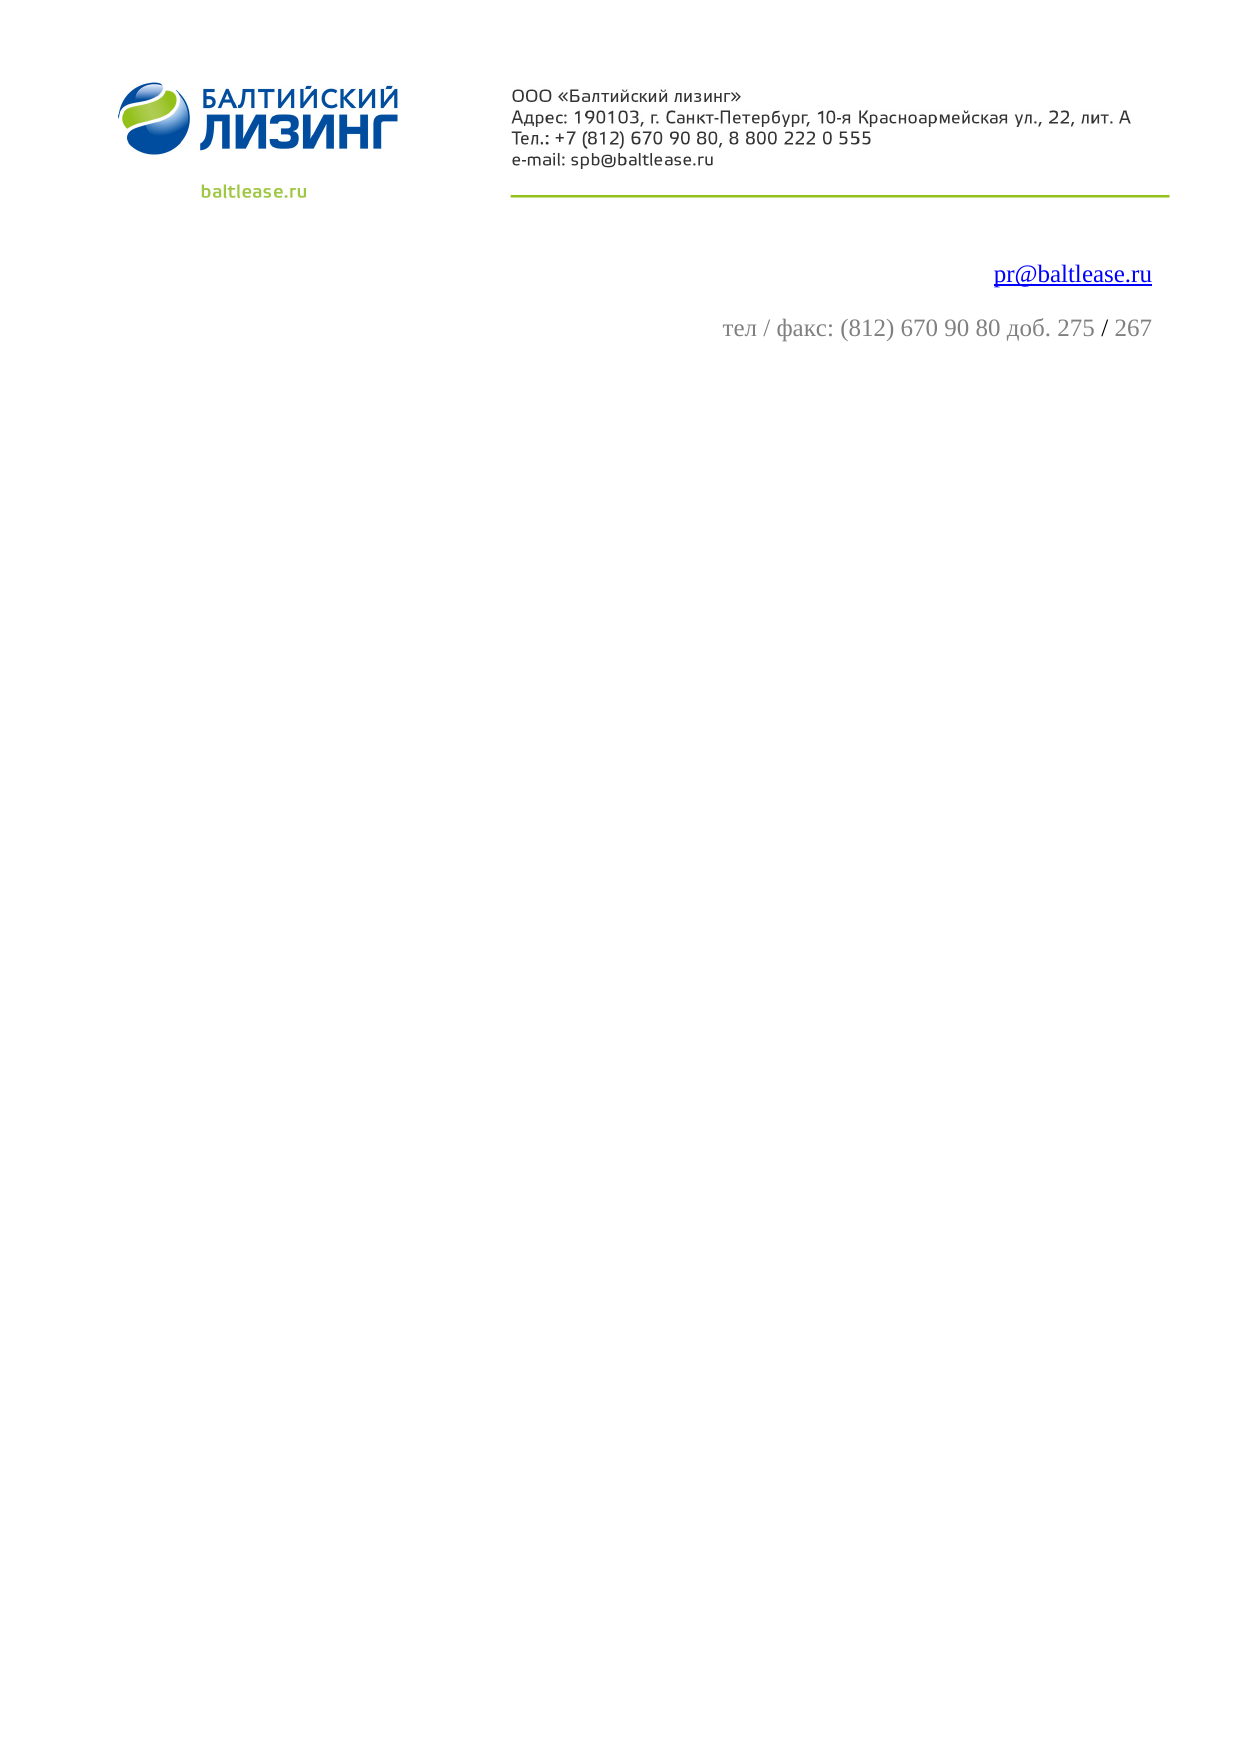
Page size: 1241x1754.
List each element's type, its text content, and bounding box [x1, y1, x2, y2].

text тел / факс: (812) 670 90 80 доб. 275 / 267 [192, 313, 1152, 342]
picture [118, 82, 1170, 203]
text pr@baltlease.ru [118, 259, 1152, 288]
